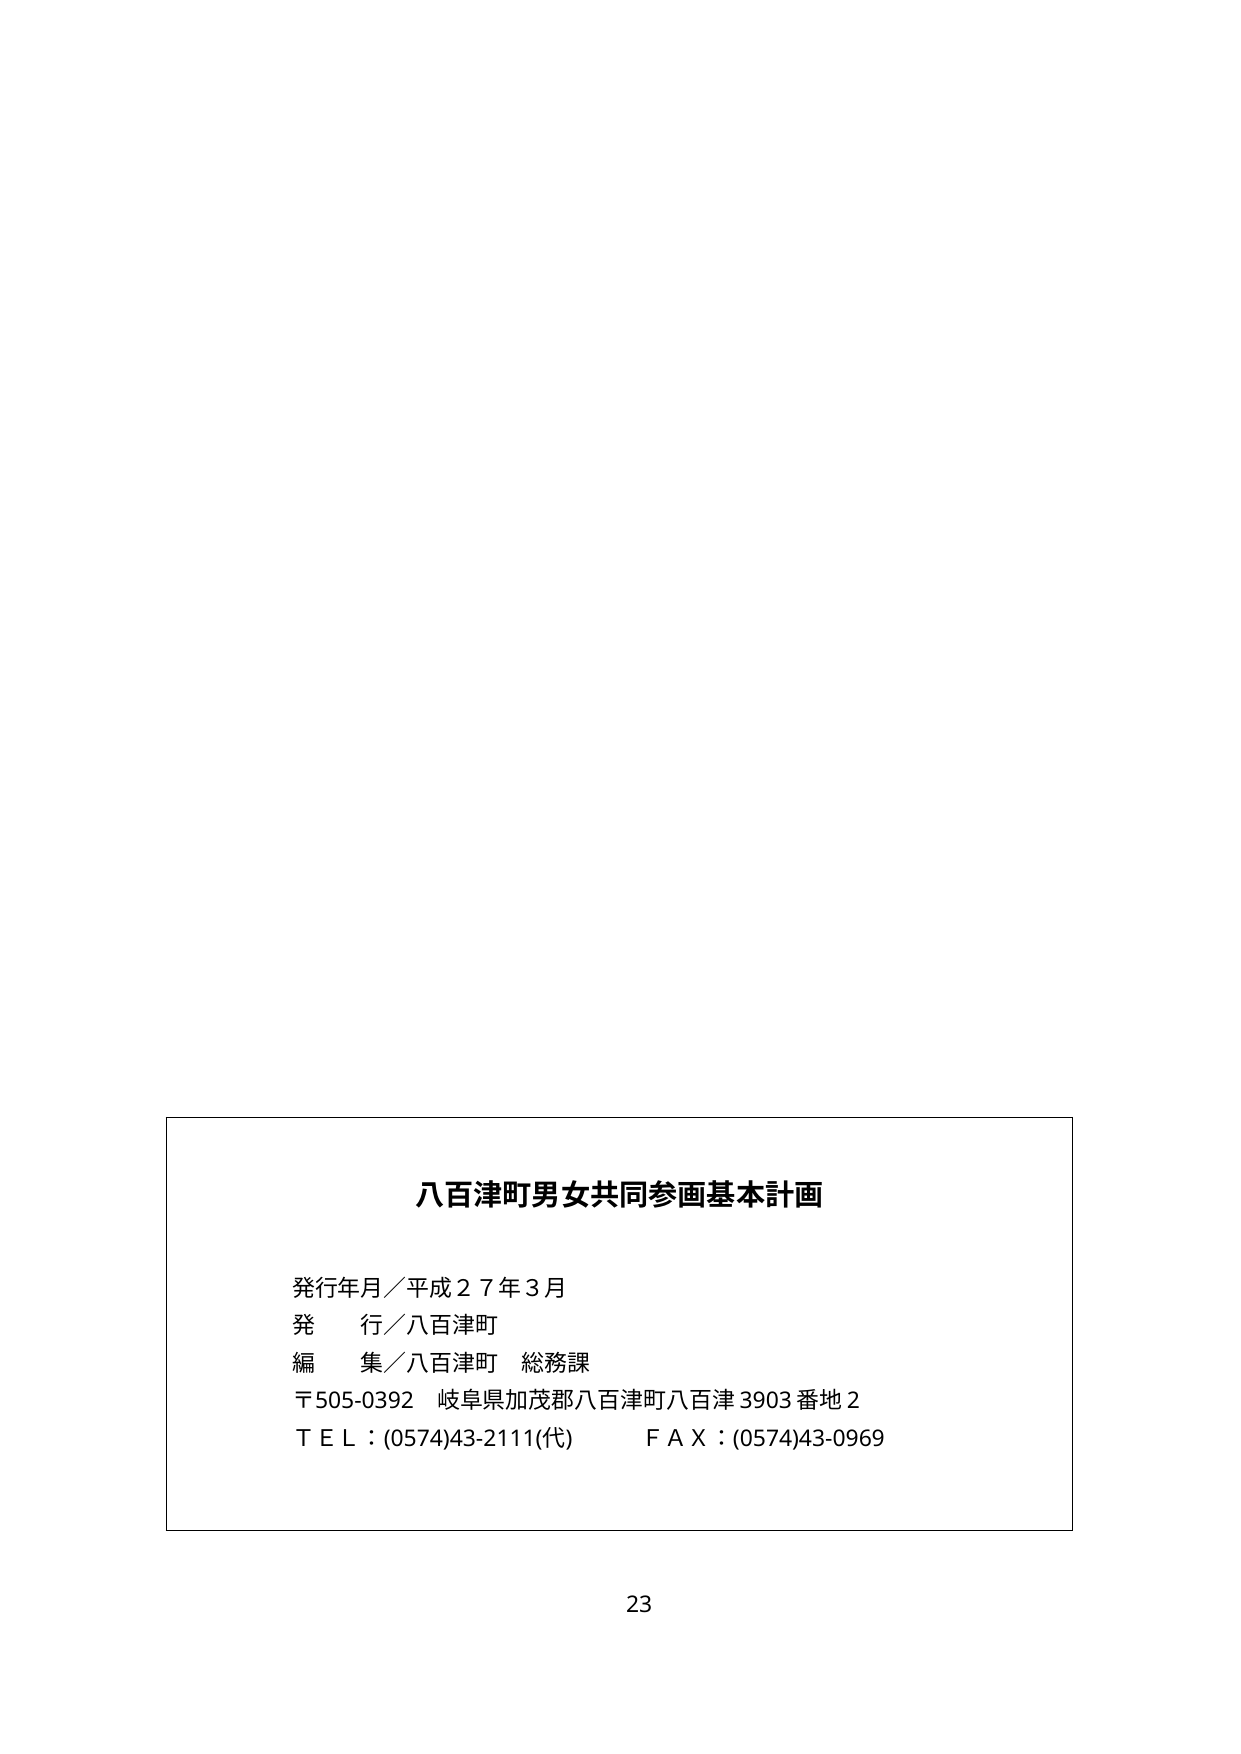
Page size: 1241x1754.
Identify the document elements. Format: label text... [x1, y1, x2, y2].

table_header 八百津町男女共同参画基本計画 発行年月／平成２７年３月 発 行／八百津町 編 集／八百津町 総務課 〒505-0392 岐阜県加茂郡八百津町八百津3903番地2 ＴＥＬ：(0574)43-2111(代) ＦＡＸ：(0574)43-0969 [167, 1118, 1072, 1530]
